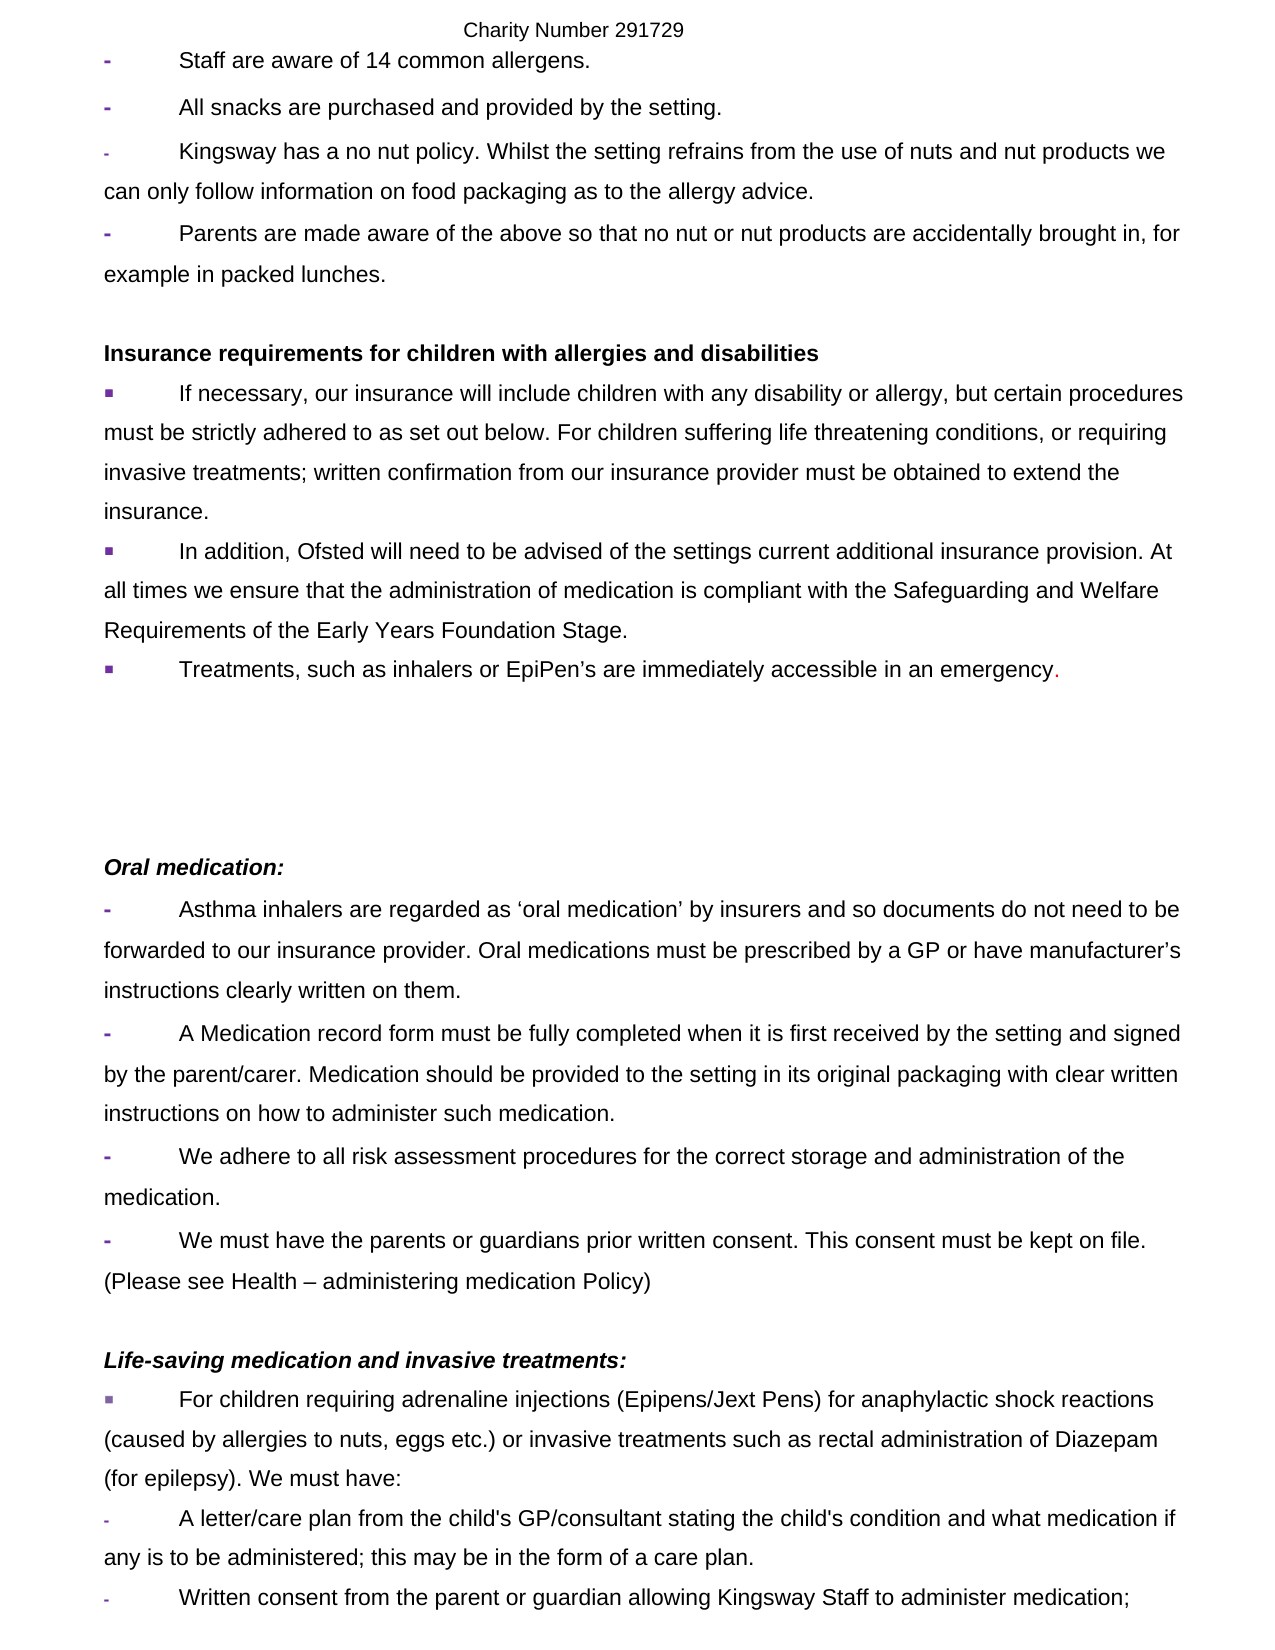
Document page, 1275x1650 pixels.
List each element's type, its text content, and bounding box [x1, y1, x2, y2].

list All snacks are purchased and provided by the setting. [103, 91, 1196, 122]
list Kingsway has a no nut policy. Whilst the setting refrains from the use of nuts and nut products we can only follow information on food packaging as to the allergy advice. [103, 138, 1196, 204]
list A Medication record form must be fully completed when it is first received by the setting and signed by the parent/carer. Medication should be provided to the setting in its original packaging with clear written instructions on how to administer such medication. [103, 1016, 1196, 1127]
list We adhere to all risk assessment procedures for the correct storage and administration of the medication. [103, 1140, 1196, 1211]
text Insurance requirements for children with allergies and disabilities [103, 340, 1196, 367]
list Asthma inhalers are regarded as ‘oral medication’ by insurers and so documents do not need to be forwarded to our insurance provider. Oral medications must be prescribed by a GP or have manufacturer’s instructions clearly written on them. [103, 893, 1196, 1003]
text Oral medication: [103, 854, 1196, 880]
list We must have the parents or guardians prior written consent. This consent must be kept on file. (Please see Health – administering medication Policy) [103, 1224, 1196, 1294]
list Written consent from the parent or guardian allowing Kingsway Staff to administer medication; [103, 1584, 1196, 1610]
list For children requiring adrenaline injections (Epipens/Jext Pens) for anaphylactic shock reactions (caused by allergies to nuts, eggs etc.) or invasive treatments such as rectal administration of Diazepam (for epilepsy). We must have: [103, 1386, 1196, 1492]
list Treatments, such as inhalers or EpiPen’s are immediately accessible in an emergency. [103, 656, 1196, 683]
list Staff are aware of 14 common allergens. [103, 44, 1196, 76]
list If necessary, our insurance will include children with any disability or allergy, but certain procedures must be strictly adhered to as set out below. For children suffering life threatening conditions, or requiring invasive treatments; written confirmation from our insurance provider must be obtained to extend the insurance. [103, 380, 1196, 525]
list In addition, Ofsted will need to be advised of the settings current additional insurance provision. At all times we ensure that the administration of medication is compliant with the Safeguarding and Welfare Requirements of the Early Years Foundation Stage. [103, 538, 1196, 643]
list Parents are made aware of the above so that no nut or nut products are accidentally brought in, for example in packed lunches. [103, 217, 1196, 288]
list A letter/care plan from the child's GP/consultant stating the child's condition and what medication if any is to be administered; this may be in the form of a care plan. [103, 1505, 1196, 1571]
text Life-saving medication and invasive treatments: [103, 1347, 1196, 1373]
